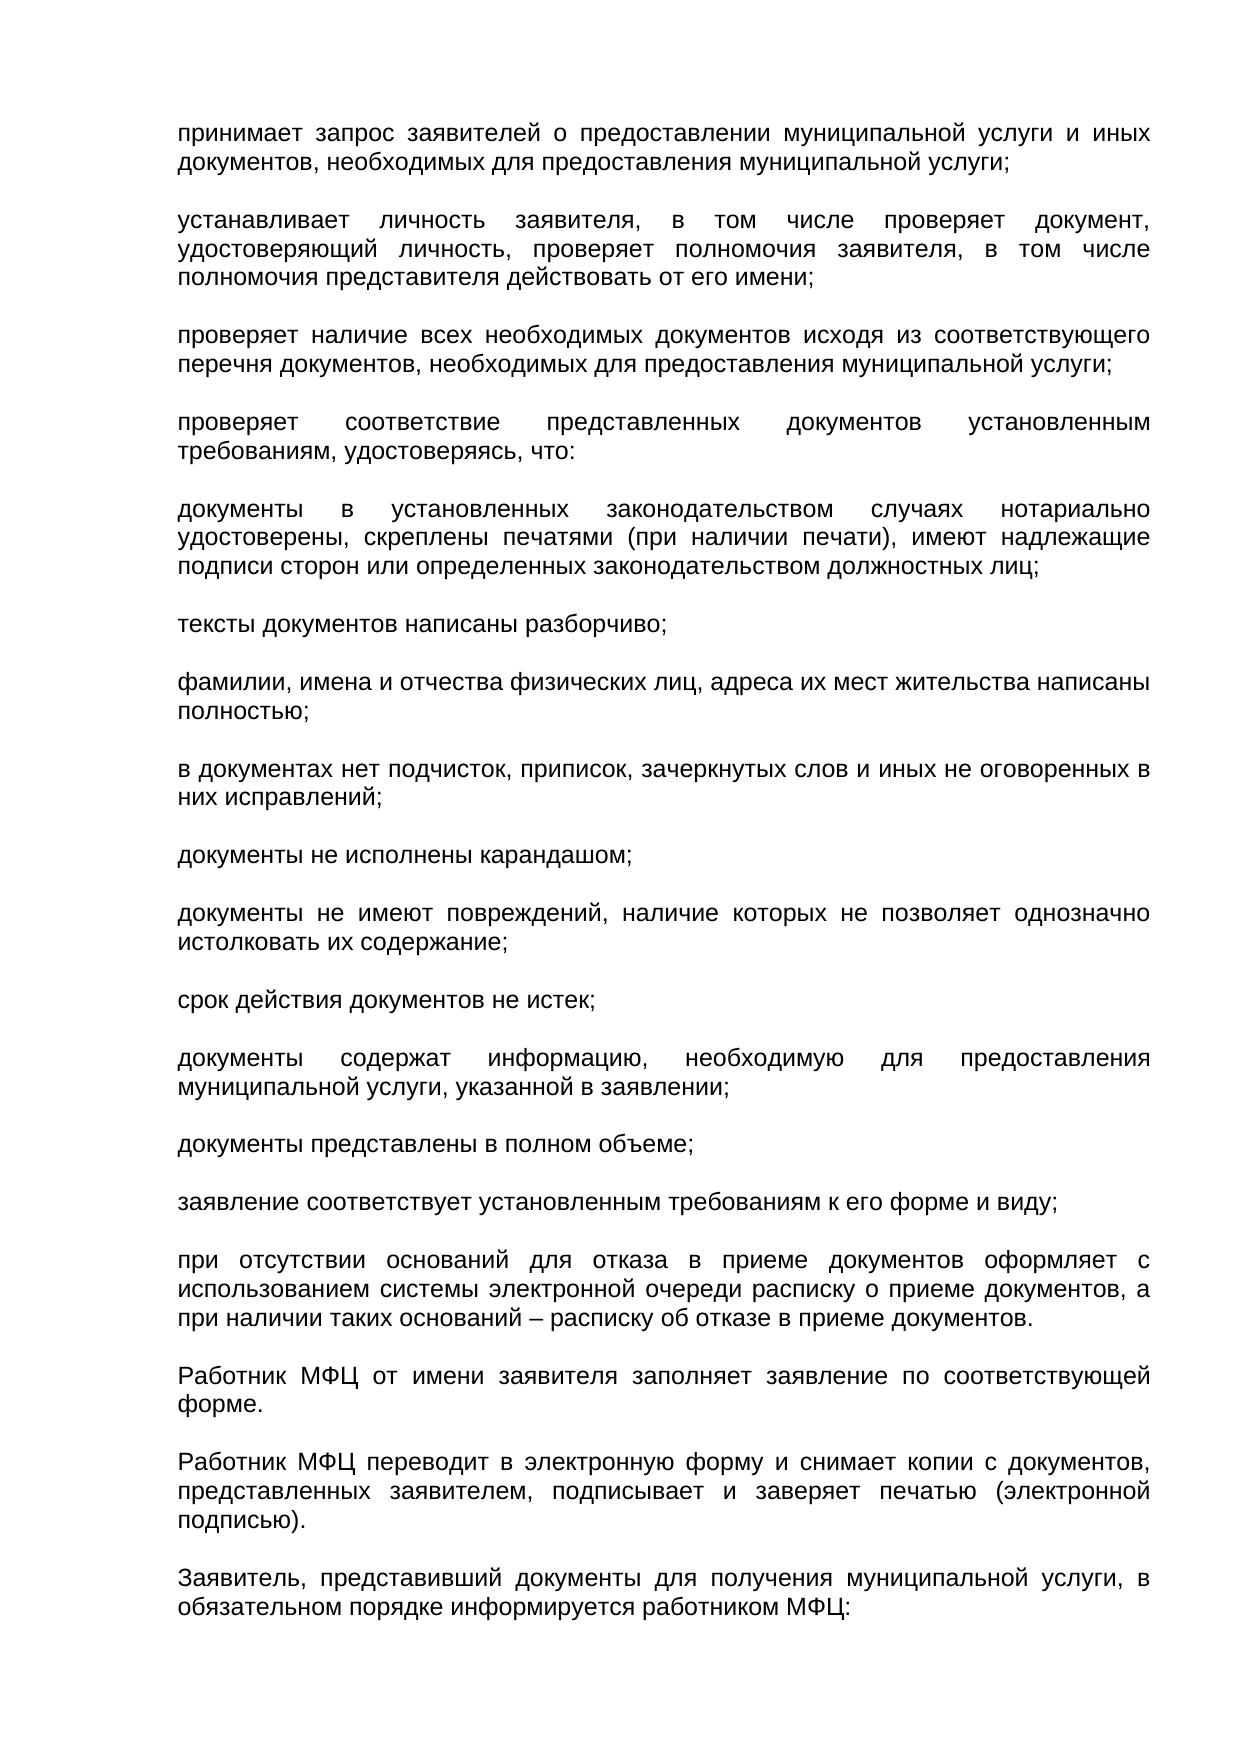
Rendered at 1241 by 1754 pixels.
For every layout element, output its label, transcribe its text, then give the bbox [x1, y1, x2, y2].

text Работник МФЦ переводит в электронную форму и снимает копии с документов, представленных заявителем, подписывает и заверяет печатью (электронной подписью). [177, 1447, 1152, 1533]
text документы содержат информацию, необходимую для предоставления муниципальной услуги, указанной в заявлении; [177, 1043, 1152, 1100]
text проверяет наличие всех необходимых документов исходя из соответствующего перечня документов, необходимых для предоставления муниципальной услуги; [177, 320, 1152, 378]
text Заявитель, представивший документы для получения муниципальной услуги, в обязательном порядке информируется работником МФЦ: [177, 1563, 1152, 1620]
text при отсутствии оснований для отказа в приеме документов оформляет с использованием системы электронной очереди расписку о приеме документов, а при наличии таких оснований – расписку об отказе в приеме документов. [177, 1245, 1152, 1331]
text заявление соответствует установленным требованиям к его форме и виду; [177, 1187, 1152, 1216]
text Работник МФЦ от имени заявителя заполняет заявление по соответствующей форме. [177, 1361, 1152, 1418]
text проверяет соответствие представленных документов установленным требованиям, удостоверяясь, что: [177, 407, 1152, 464]
text тексты документов написаны разборчиво; [177, 609, 1152, 638]
text принимает запрос заявителей о предоставлении муниципальной услуги и иных документов, необходимых для предоставления муниципальной услуги; [177, 118, 1152, 176]
text документы не исполнены карандашом; [177, 840, 1152, 869]
text документы в установленных законодательством случаях нотариально удостоверены, скреплены печатями (при наличии печати), имеют надлежащие подписи сторон или определенных законодательством должностных лиц; [177, 493, 1152, 580]
text в документах нет подчисток, приписок, зачеркнутых слов и иных не оговоренных в них исправлений; [177, 753, 1152, 811]
text устанавливает личность заявителя, в том числе проверяет документ, удостоверяющий личность, проверяет полномочия заявителя, в том числе полномочия представителя действовать от его имени; [177, 205, 1152, 291]
text документы не имеют повреждений, наличие которых не позволяет однозначно истолковать их содержание; [177, 898, 1152, 956]
text фамилии, имена и отчества физических лиц, адреса их мест жительства написаны полностью; [177, 667, 1152, 724]
text срок действия документов не истек; [177, 985, 1152, 1013]
text документы представлены в полном объеме; [177, 1129, 1152, 1158]
